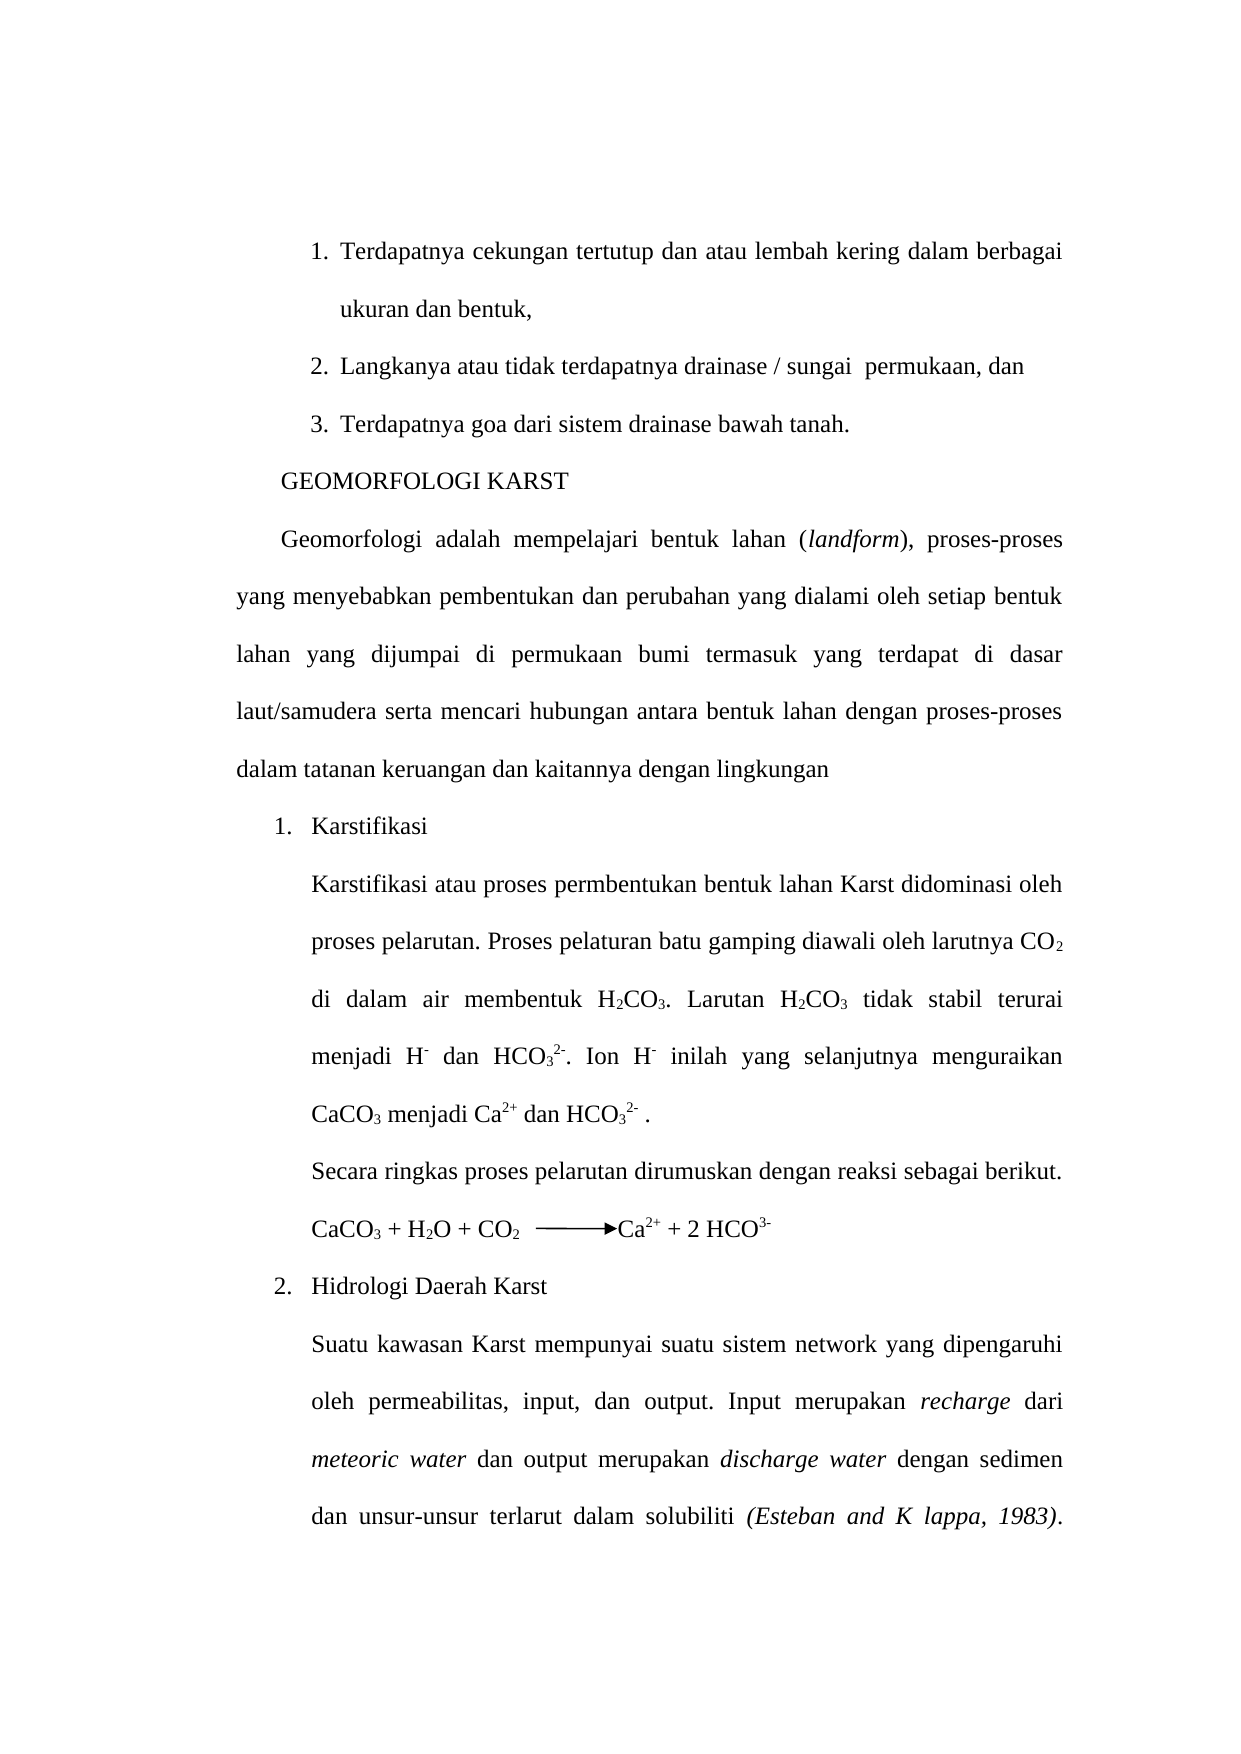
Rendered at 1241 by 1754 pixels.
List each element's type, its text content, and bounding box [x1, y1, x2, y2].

list Karstifikasi [274, 811, 1063, 840]
list Terdapatnya cekungan tertutup dan atau lembah kering dalam berbagai ukuran dan bentuk, [310, 236, 1063, 322]
list Terdapatnya goa dari sistem drainase bawah tanah. [310, 409, 1063, 437]
list Karstifikasi atau proses permbentukan bentuk lahan Karst didominasi oleh proses pelarutan. Proses pelaturan batu gamping diawali oleh larutnya CO2 di dalam air membentuk H2CO3. Larutan H2CO3 tidak stabil terurai menjadi H- dan HCO32-. Ion H- inilah yang selanjutnya menguraikan CaCO3 menjadi Ca2+ dan HCO32- . [311, 869, 1063, 1127]
text Geomorfologi adalah mempelajari bentuk lahan (landform), proses-proses yang menyebabkan pembentukan dan perubahan yang dialami oleh setiap bentuk lahan yang dijumpai di permukaan bumi termasuk yang terdapat di dasar laut/samudera serta mencari hubungan antara bentuk lahan dengan proses-proses dalam tatanan keruangan dan kaitannya dengan lingkungan [236, 524, 1063, 782]
list Hidrologi Daerah Karst [274, 1271, 1063, 1300]
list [311, 1329, 1063, 1530]
list Secara ringkas proses pelarutan dirumuskan dengan reaksi sebagai berikut. CaCO3 + H2O + CO2 Ca2+ + 2 HCO3- [311, 1156, 1063, 1242]
text GEOMORFOLOGI KARST [236, 466, 1063, 495]
list Langkanya atau tidak terdapatnya drainase / sungai permukaan, dan [310, 351, 1063, 380]
